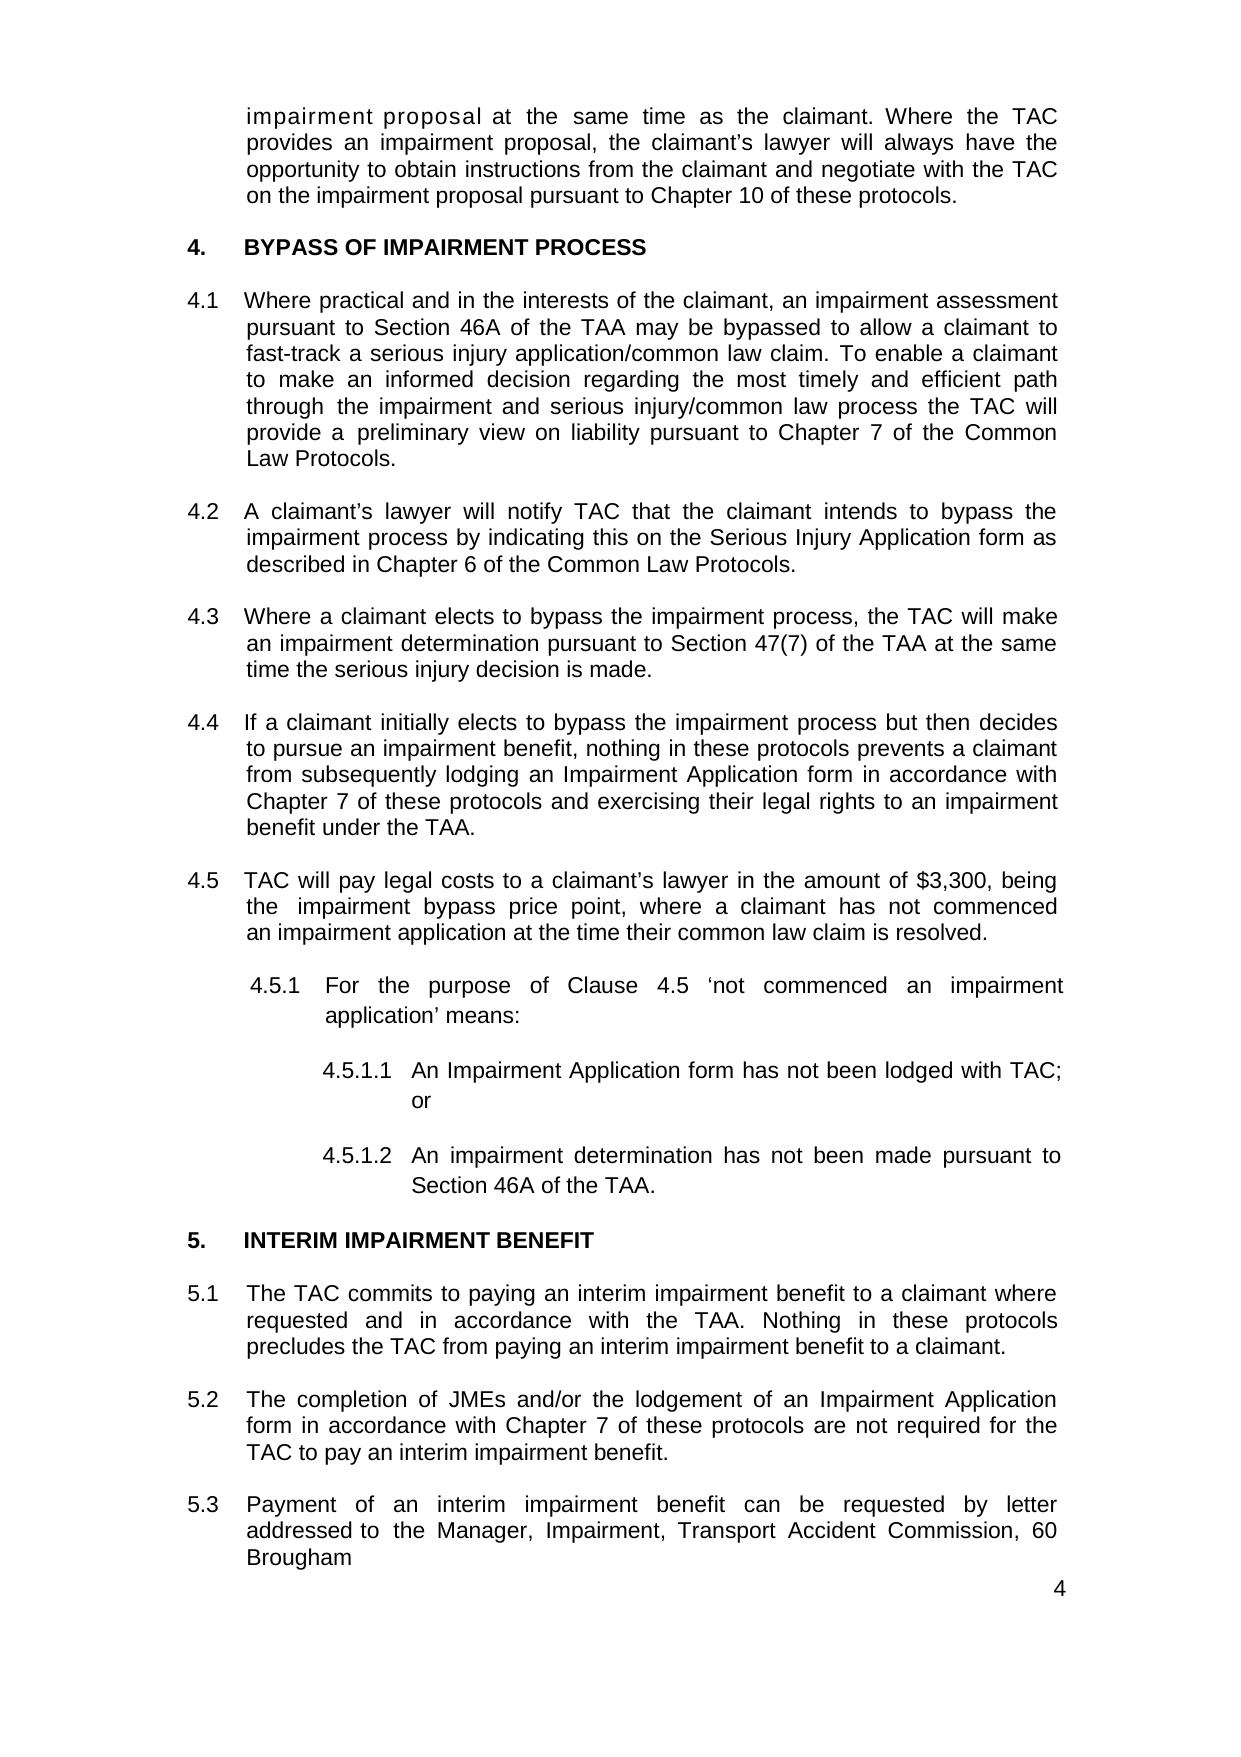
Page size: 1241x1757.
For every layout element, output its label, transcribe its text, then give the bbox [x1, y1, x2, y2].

list A claimant’s lawyer will notify TAC that the claimant intends to bypass the impairment process by indicating this on the Serious Injury Application form as described in Chapter 6 of the Common Law Protocols. [187, 498, 1057, 577]
subtitle BYPASS OF IMPAIRMENT PROCESS [187, 234, 1078, 261]
list If a claimant initially elects to bypass the impairment process but then decides to pursue an impairment benefit, nothing in these protocols prevents a claimant from subsequently lodging an Impairment Application form in accordance with Chapter 7 of these protocols and exercising their legal rights to an impairment benefit under the TAA. [187, 709, 1058, 841]
list Where a claimant elects to bypass the impairment process, the TAC will make an impairment determination pursuant to Section 47(7) of the TAA at the same time the serious injury decision is made. [187, 603, 1058, 682]
text impairment proposal at the same time as the claimant. Where the TAC provides an impairment proposal, the claimant’s lawyer will always have the opportunity to obtain instructions from the claimant and negotiate with the TAC on the impairment proposal pursuant to Chapter 10 of these protocols. [246, 103, 1058, 208]
list An Impairment Application form has not been lodged with TAC; or [322, 1057, 1065, 1114]
list The TAC commits to paying an interim impairment benefit to a claimant where requested and in accordance with the TAA. Nothing in these protocols precludes the TAC from paying an interim impairment benefit to a claimant. [187, 1280, 1058, 1359]
list For the purpose of Clause 4.5 ‘not commenced an impairment application’ means: [250, 972, 1065, 1028]
list TAC will pay legal costs to a claimant’s lawyer in the amount of $3,300, being the impairment bypass price point, where a claimant has not commenced an impairment application at the time their common law claim is resolved. [187, 867, 1057, 946]
list Where practical and in the interests of the claimant, an impairment assessment pursuant to Section 46A of the TAA may be bypassed to allow a claimant to fast-track a serious injury application/common law claim. To enable a claimant to make an informed decision regarding the most timely and efficient path through the impairment and serious injury/common law process the TAC will provide a preliminary view on liability pursuant to Chapter 7 of the Common Law Protocols. [187, 287, 1058, 472]
subtitle INTERIM IMPAIRMENT BENEFIT [187, 1227, 1078, 1254]
list Payment of an interim impairment benefit can be requested by letter addressed to the Manager, Impairment, Transport Accident Commission, 60 Brougham [187, 1491, 1058, 1570]
list The completion of JMEs and/or the lodgement of an Impairment Application form in accordance with Chapter 7 of these protocols are not required for the TAC to pay an interim impairment benefit. [187, 1386, 1057, 1465]
list An impairment determination has not been made pursuant to Section 46A of the TAA. [322, 1142, 1065, 1199]
